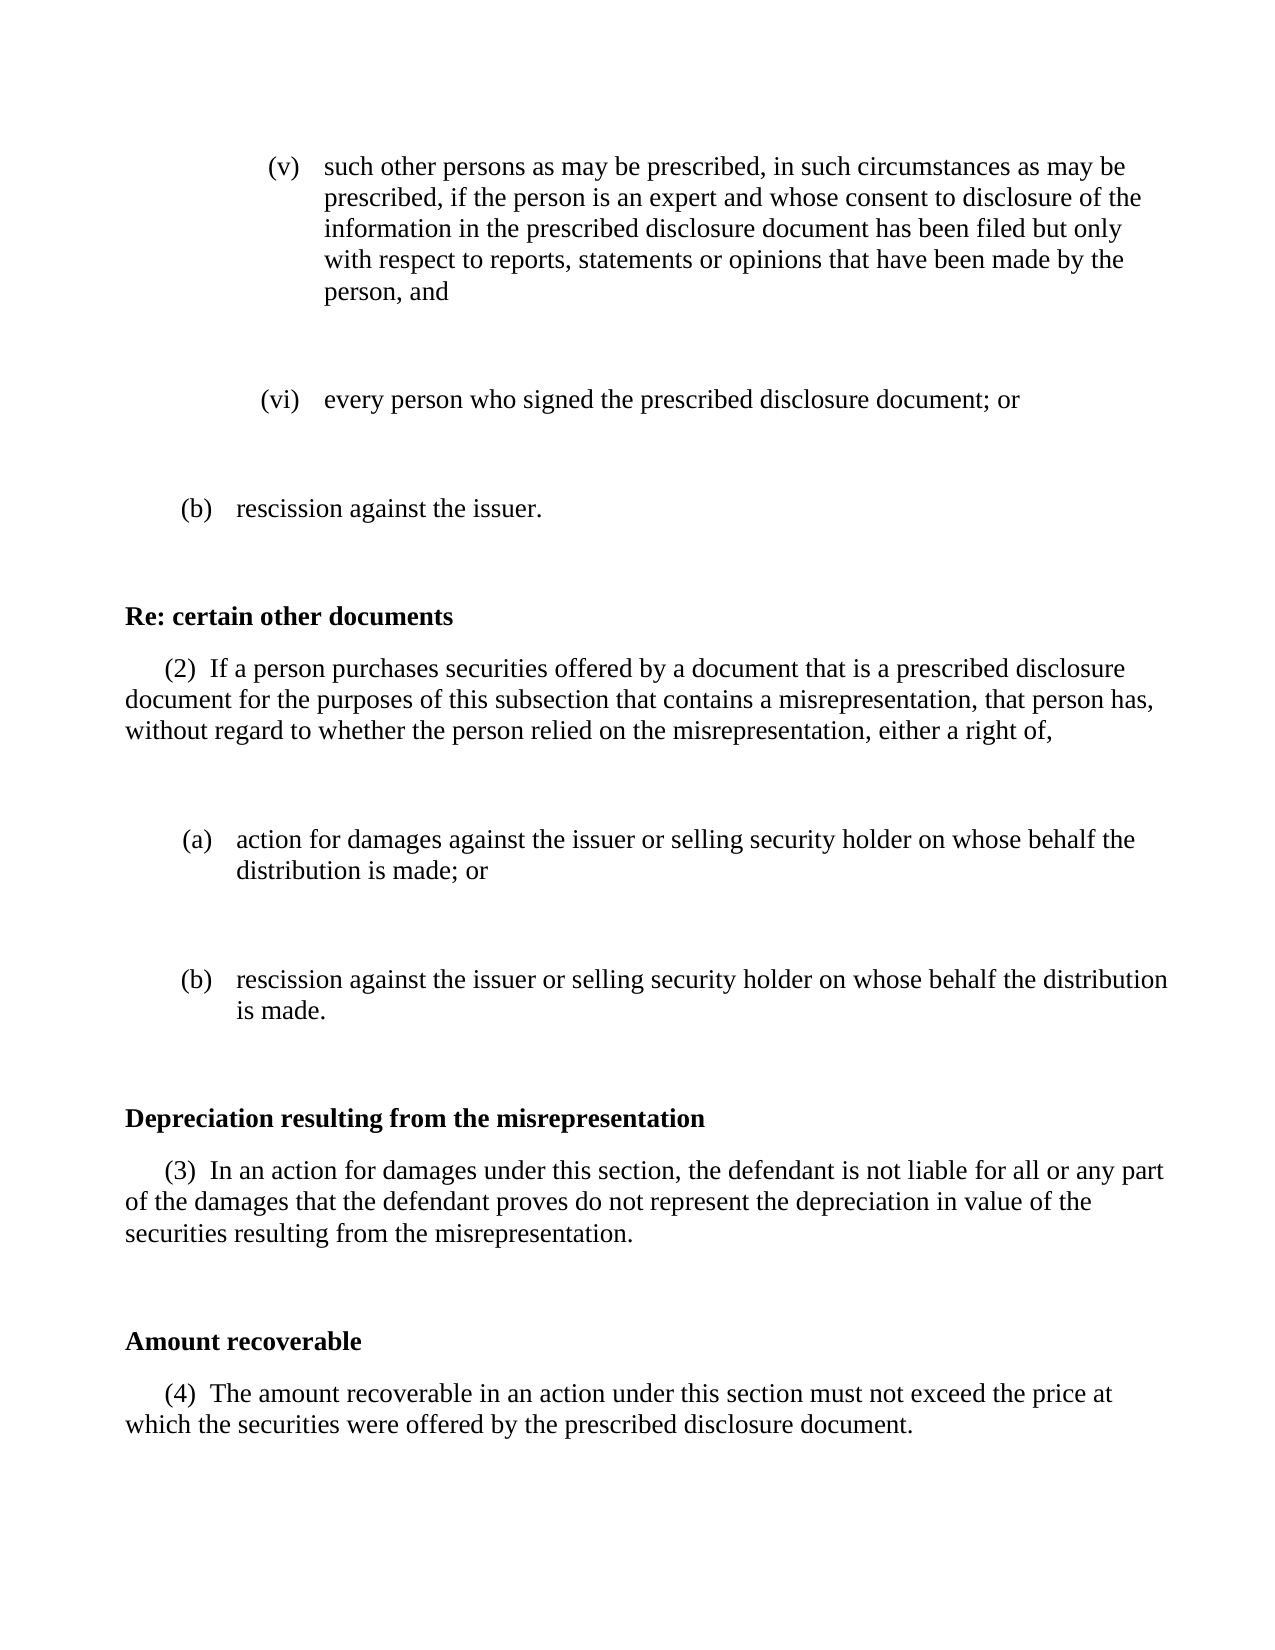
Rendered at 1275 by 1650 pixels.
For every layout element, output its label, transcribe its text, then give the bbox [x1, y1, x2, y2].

text (v) such other persons as may be prescribed, in such circumstances as may be prescribed, if the person is an expert and whose consent to disclosure of the information in the prescribed disclosure document has been filed but only with respect to reports, statements or opinions that have been made by the person, and [125, 150, 1175, 306]
text (b) rescission against the issuer. [125, 492, 1175, 523]
text (3) In an action for damages under this section, the defendant is not liable for all or any part of the damages that the defendant proves do not represent the depreciation in value of the securities resulting from the misrepresentation. [125, 1154, 1175, 1248]
text (vi) every person who signed the prescribed disclosure document; or [125, 383, 1175, 414]
text Re: certain other documents [125, 600, 1175, 631]
text (4) The amount recoverable in an action under this section must not exceed the price at which the securities were offered by the prescribed disclosure document. [125, 1377, 1175, 1439]
text (b) rescission against the issuer or selling security holder on whose behalf the distribution is made. [125, 963, 1175, 1025]
text Amount recoverable [125, 1325, 1175, 1356]
text Depreciation resulting from the misrepresentation [125, 1102, 1175, 1133]
text (2) If a person purchases securities offered by a document that is a prescribed disclosure document for the purposes of this subsection that contains a misrepresentation, that person has, without regard to whether the person relied on the misrepresentation, either a right of, [125, 652, 1175, 746]
text (a) action for damages against the issuer or selling security holder on whose behalf the distribution is made; or [125, 823, 1175, 885]
